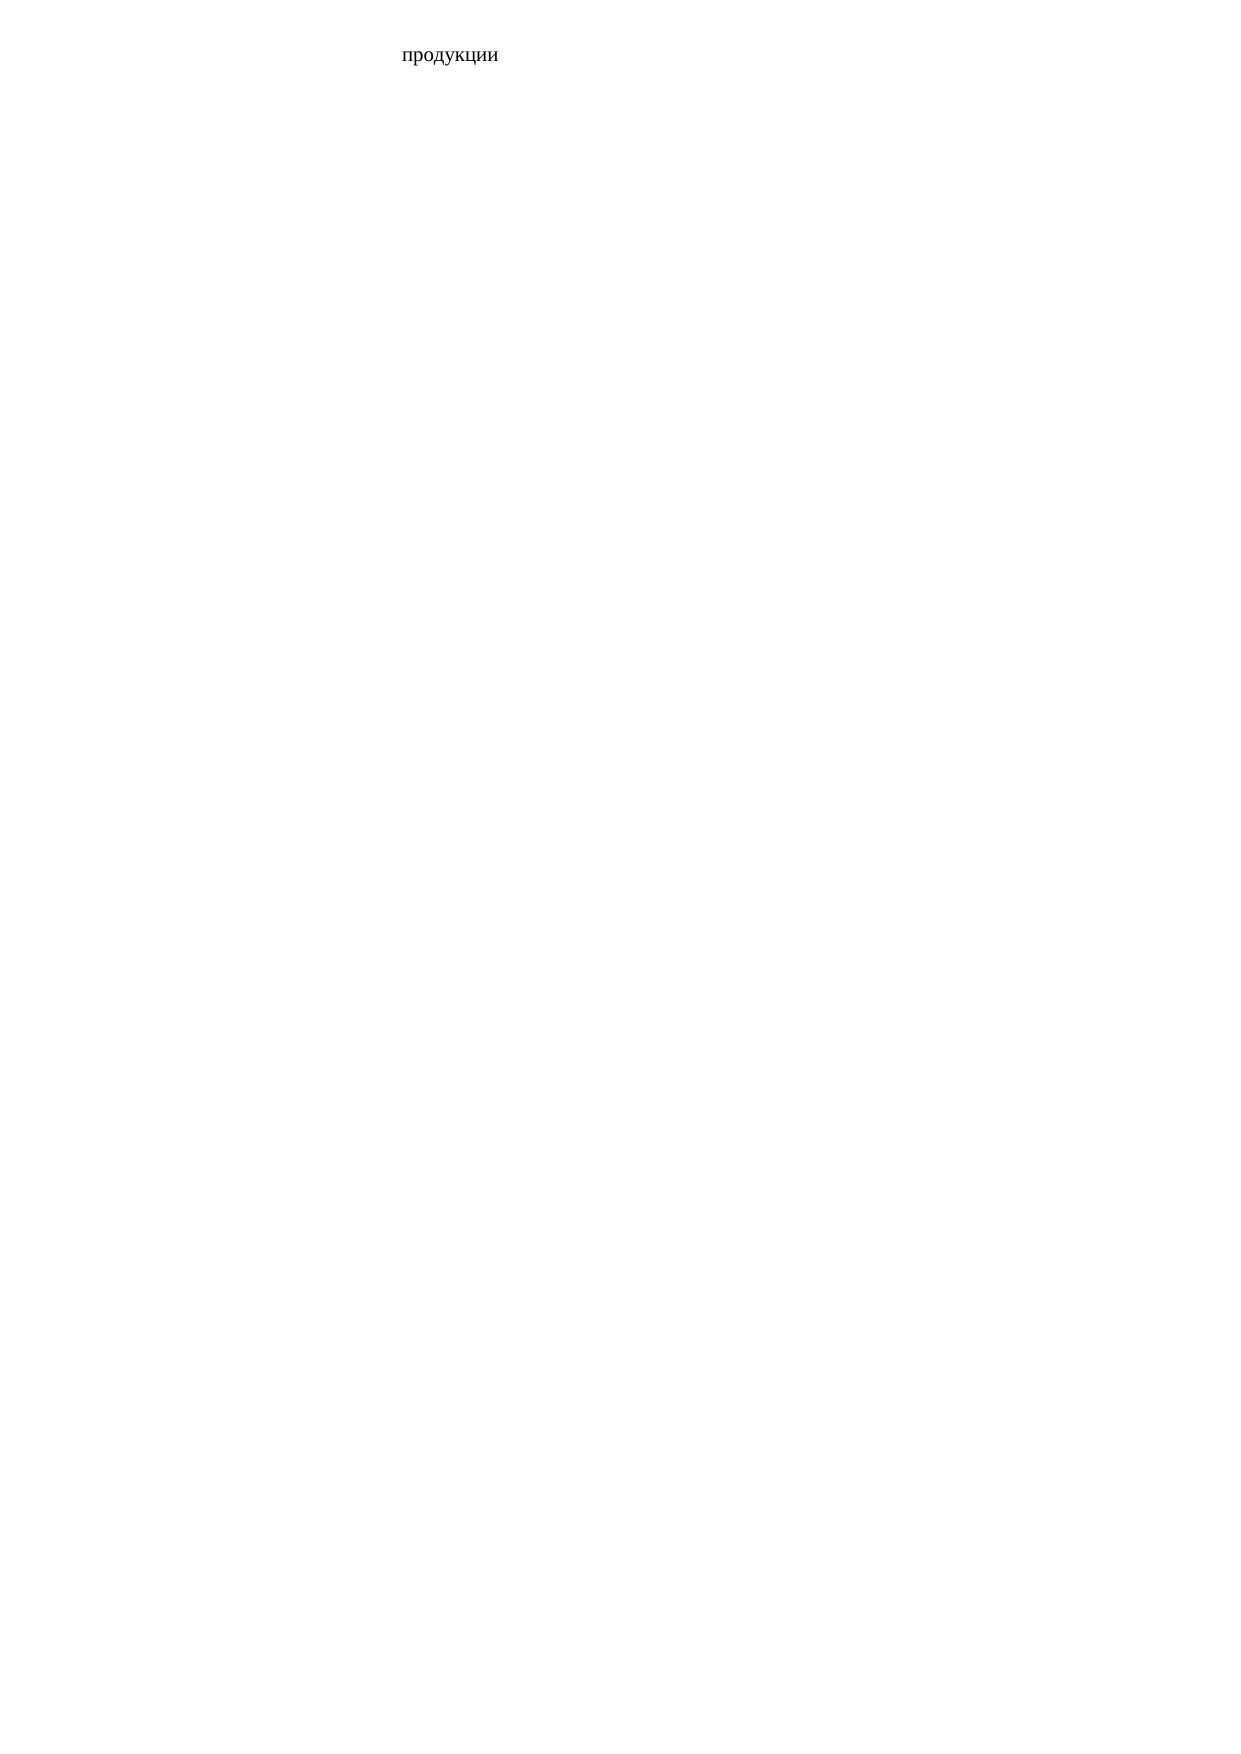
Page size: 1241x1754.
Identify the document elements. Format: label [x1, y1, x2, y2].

text [402, 43, 1240, 66]
